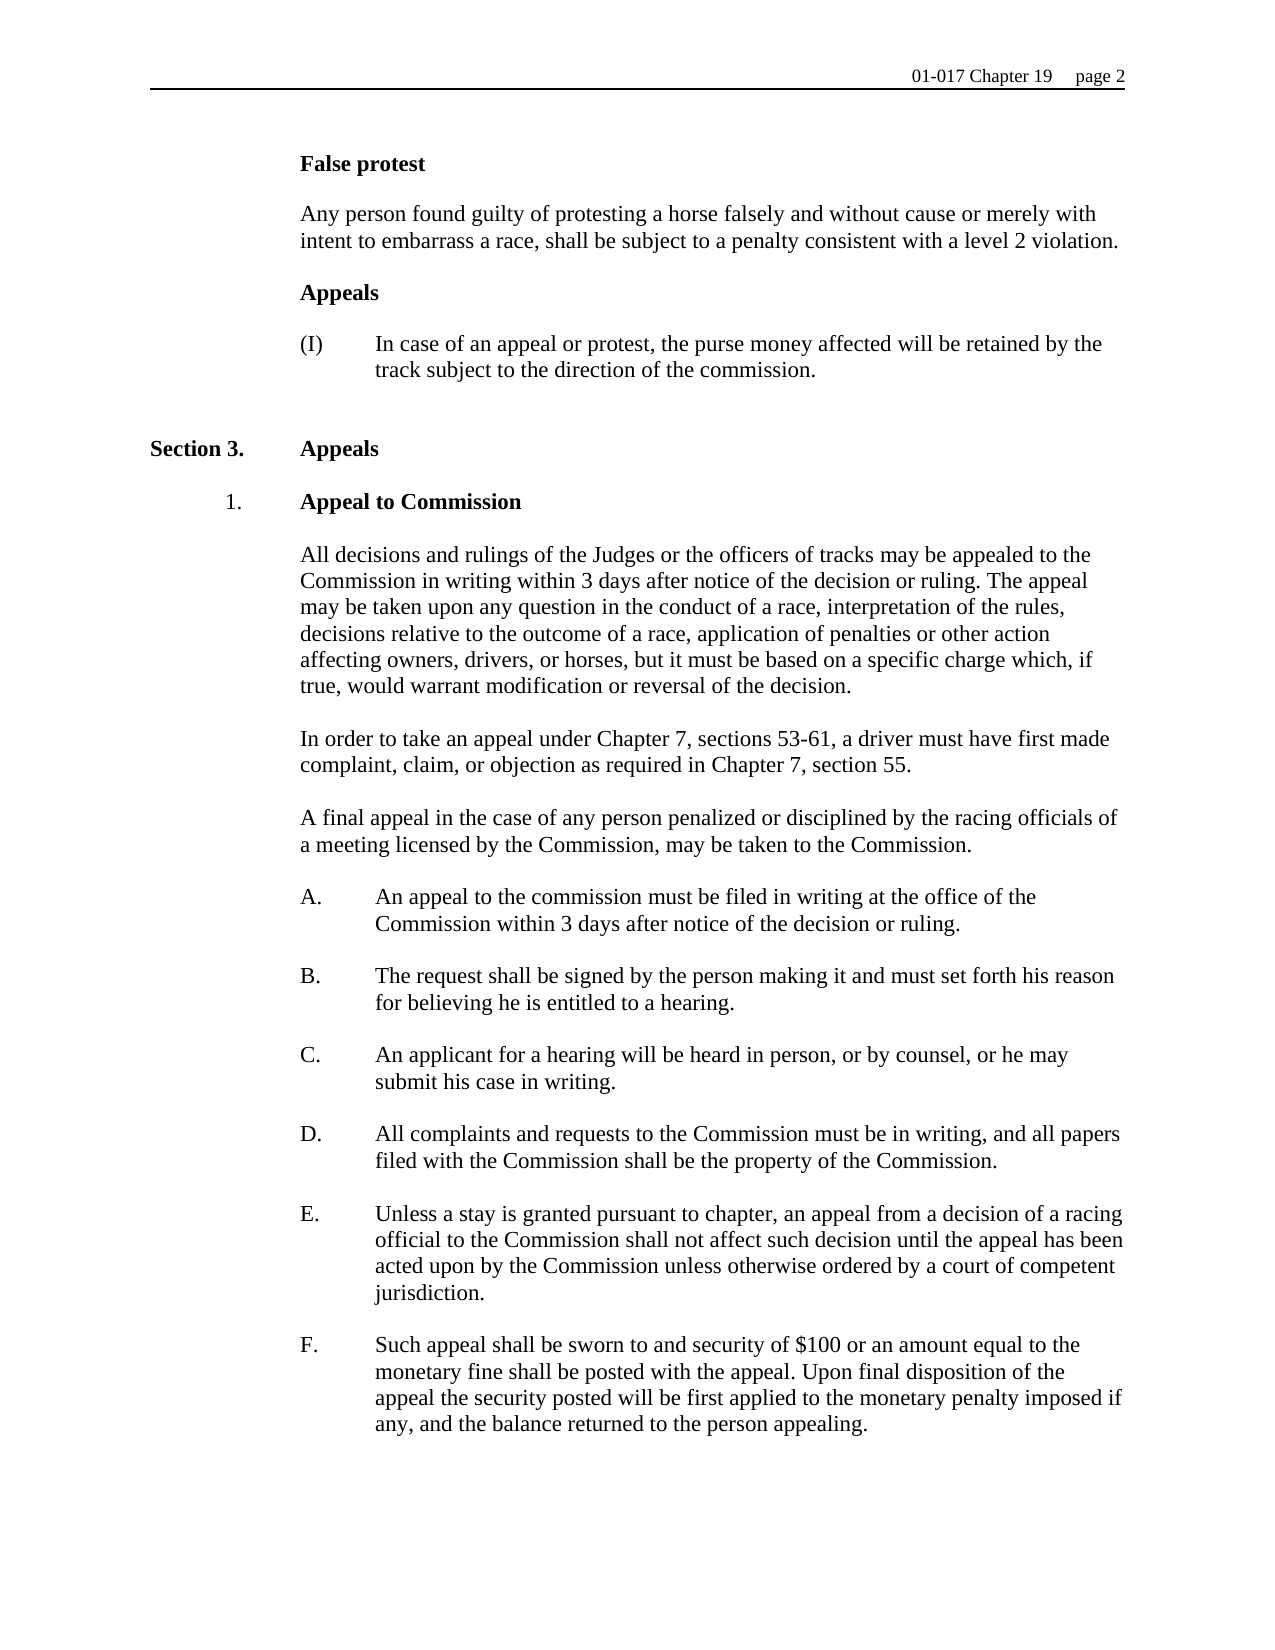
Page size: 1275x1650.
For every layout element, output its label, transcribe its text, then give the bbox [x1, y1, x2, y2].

text (I) In case of an appeal or protest, the purse money affected will be retained by the track subject to the direction of the commission. [300, 330, 1125, 383]
text 1. Appeal to Commission [150, 488, 1125, 514]
text A final appeal in the case of any person penalized or disciplined by the racing officials of a meeting licensed by the Commission, may be taken to the Commission. [150, 804, 1125, 857]
text C. An applicant for a hearing will be heard in person, or by counsel, or he may submit his case in writing. [150, 1041, 1125, 1094]
text All decisions and rulings of the Judges or the officers of tracks may be appealed to the Commission in writing within 3 days after notice of the decision or ruling. The appeal may be taken upon any question in the conduct of a race, interpretation of the rules, decisions relative to the outcome of a race, application of penalties or other action affecting owners, drivers, or horses, but it must be based on a specific charge which, if true, would warrant modification or reversal of the decision. [150, 541, 1125, 699]
text E. Unless a stay is granted pursuant to chapter, an appeal from a decision of a racing official to the Commission shall not affect such decision until the appeal has been acted upon by the Commission unless otherwise ordered by a court of competent jurisdiction. [150, 1199, 1125, 1305]
text D. All complaints and requests to the Commission must be in writing, and all papers filed with the Commission shall be the property of the Commission. [150, 1121, 1125, 1173]
text In order to take an appeal under Chapter 7, sections 53-61, a driver must have first made complaint, claim, or objection as required in Chapter 7, section 55. [150, 725, 1125, 778]
text False protest [300, 150, 1125, 176]
text A. An appeal to the commission must be filed in writing at the office of the Commission within 3 days after notice of the decision or ruling. [150, 883, 1125, 936]
text B. The request shall be signed by the person making it and must set forth his reason for believing he is entitled to a hearing. [150, 962, 1125, 1015]
text Any person found guilty of protesting a horse falsely and without cause or merely with intent to embarrass a race, shall be subject to a penalty consistent with a level 2 violation. [300, 200, 1125, 253]
text Section 3. Appeals [150, 435, 1125, 462]
text F. Such appeal shall be sworn to and security of $100 or an amount equal to the monetary fine shall be posted with the appeal. Upon final disposition of the appeal the security posted will be first applied to the monetary penalty imposed if any, and the balance returned to the person appealing. [150, 1331, 1125, 1437]
text Appeals [300, 279, 1125, 306]
